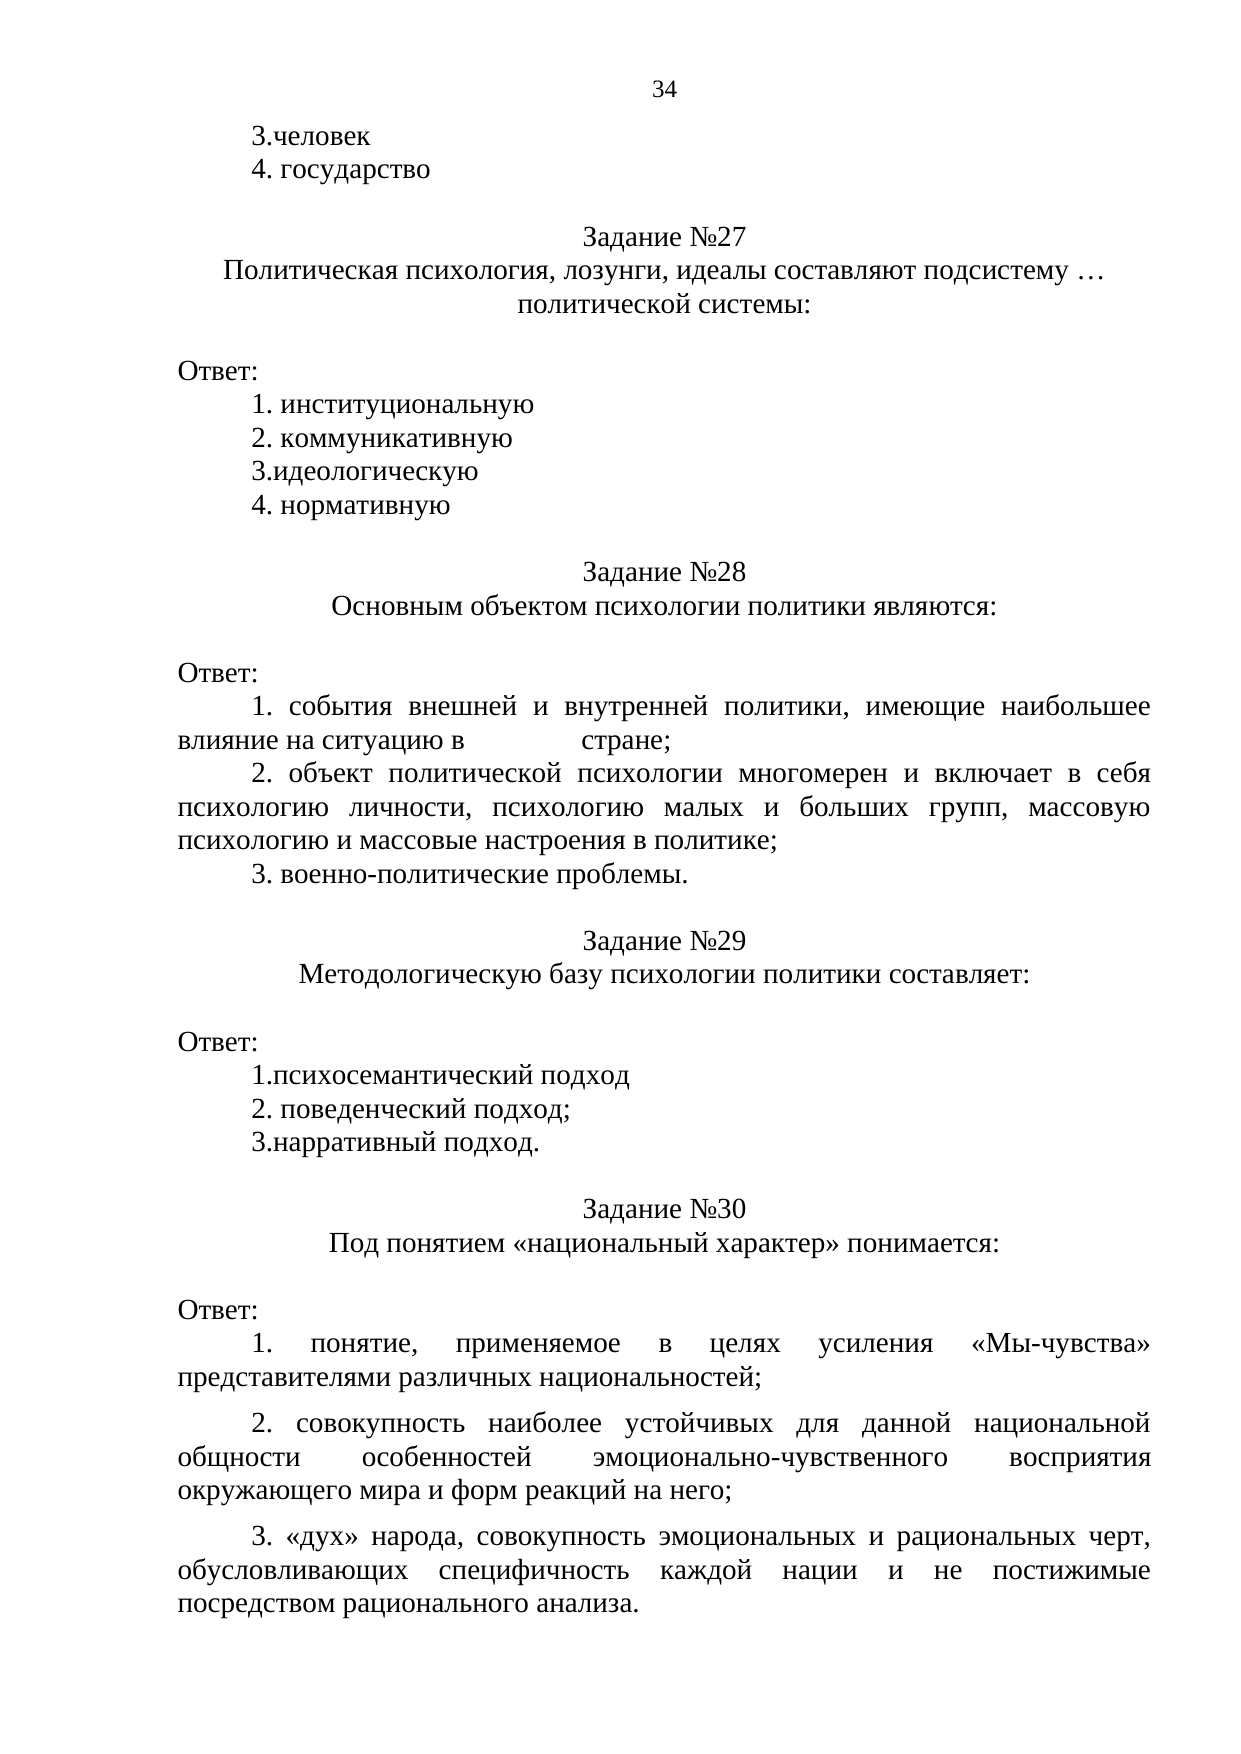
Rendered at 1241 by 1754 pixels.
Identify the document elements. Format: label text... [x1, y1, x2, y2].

text Методологическую базу психологии политики составляет: [177, 957, 1152, 990]
text 1. события внешней и внутренней политики, имеющие наибольшее влияние на ситуацию в стране; [177, 688, 1152, 755]
text Политическая психология, лозунги, идеалы составляют подсистему … политической системы: [177, 252, 1152, 319]
text 4. нормативную [177, 487, 1152, 521]
text 3. военно-политические проблемы. [177, 856, 1152, 889]
text 3.человек [177, 118, 1152, 152]
text Под понятием «национальный характер» понимается: [177, 1225, 1152, 1258]
text 2. объект политической психологии многомерен и включает в себя психологию личности, психологию малых и больших групп, массовую психологию и массовые настроения в политике; [177, 755, 1152, 856]
text Задание №30 [177, 1191, 1152, 1225]
text 3.нарративный подход. [177, 1124, 1152, 1158]
text 2. поведенческий подход; [177, 1091, 1152, 1124]
text 2. совокупность наиболее устойчивых для данной национальной общности особенностей эмоционально-чувственного восприятия окружающего мира и форм реакций на него; [177, 1405, 1152, 1506]
text 1. понятие, применяемое в целях усиления «Мы-чувства» представителями различных национальностей; [177, 1326, 1152, 1393]
text 3. «дух» народа, совокупность эмоциональных и рациональных черт, обусловливающих специфичность каждой нации и не постижимые посредством рационального анализа. [177, 1518, 1152, 1619]
text Задание №28 [177, 554, 1152, 588]
text Ответ: [177, 621, 1152, 688]
text Ответ: [177, 1258, 1152, 1326]
text Задание №27 [177, 219, 1152, 252]
text Ответ: [177, 319, 1152, 386]
text Ответ: [177, 990, 1152, 1057]
text 2. коммуникативную [177, 420, 1152, 453]
text Задание №29 [177, 923, 1152, 957]
text 1. институциональную [177, 386, 1152, 420]
text 1.психосемантический подход [177, 1057, 1152, 1091]
text 4. государство [177, 152, 1152, 185]
text 3.идеологическую [177, 453, 1152, 487]
text Основным объектом психологии политики являются: [177, 588, 1152, 621]
